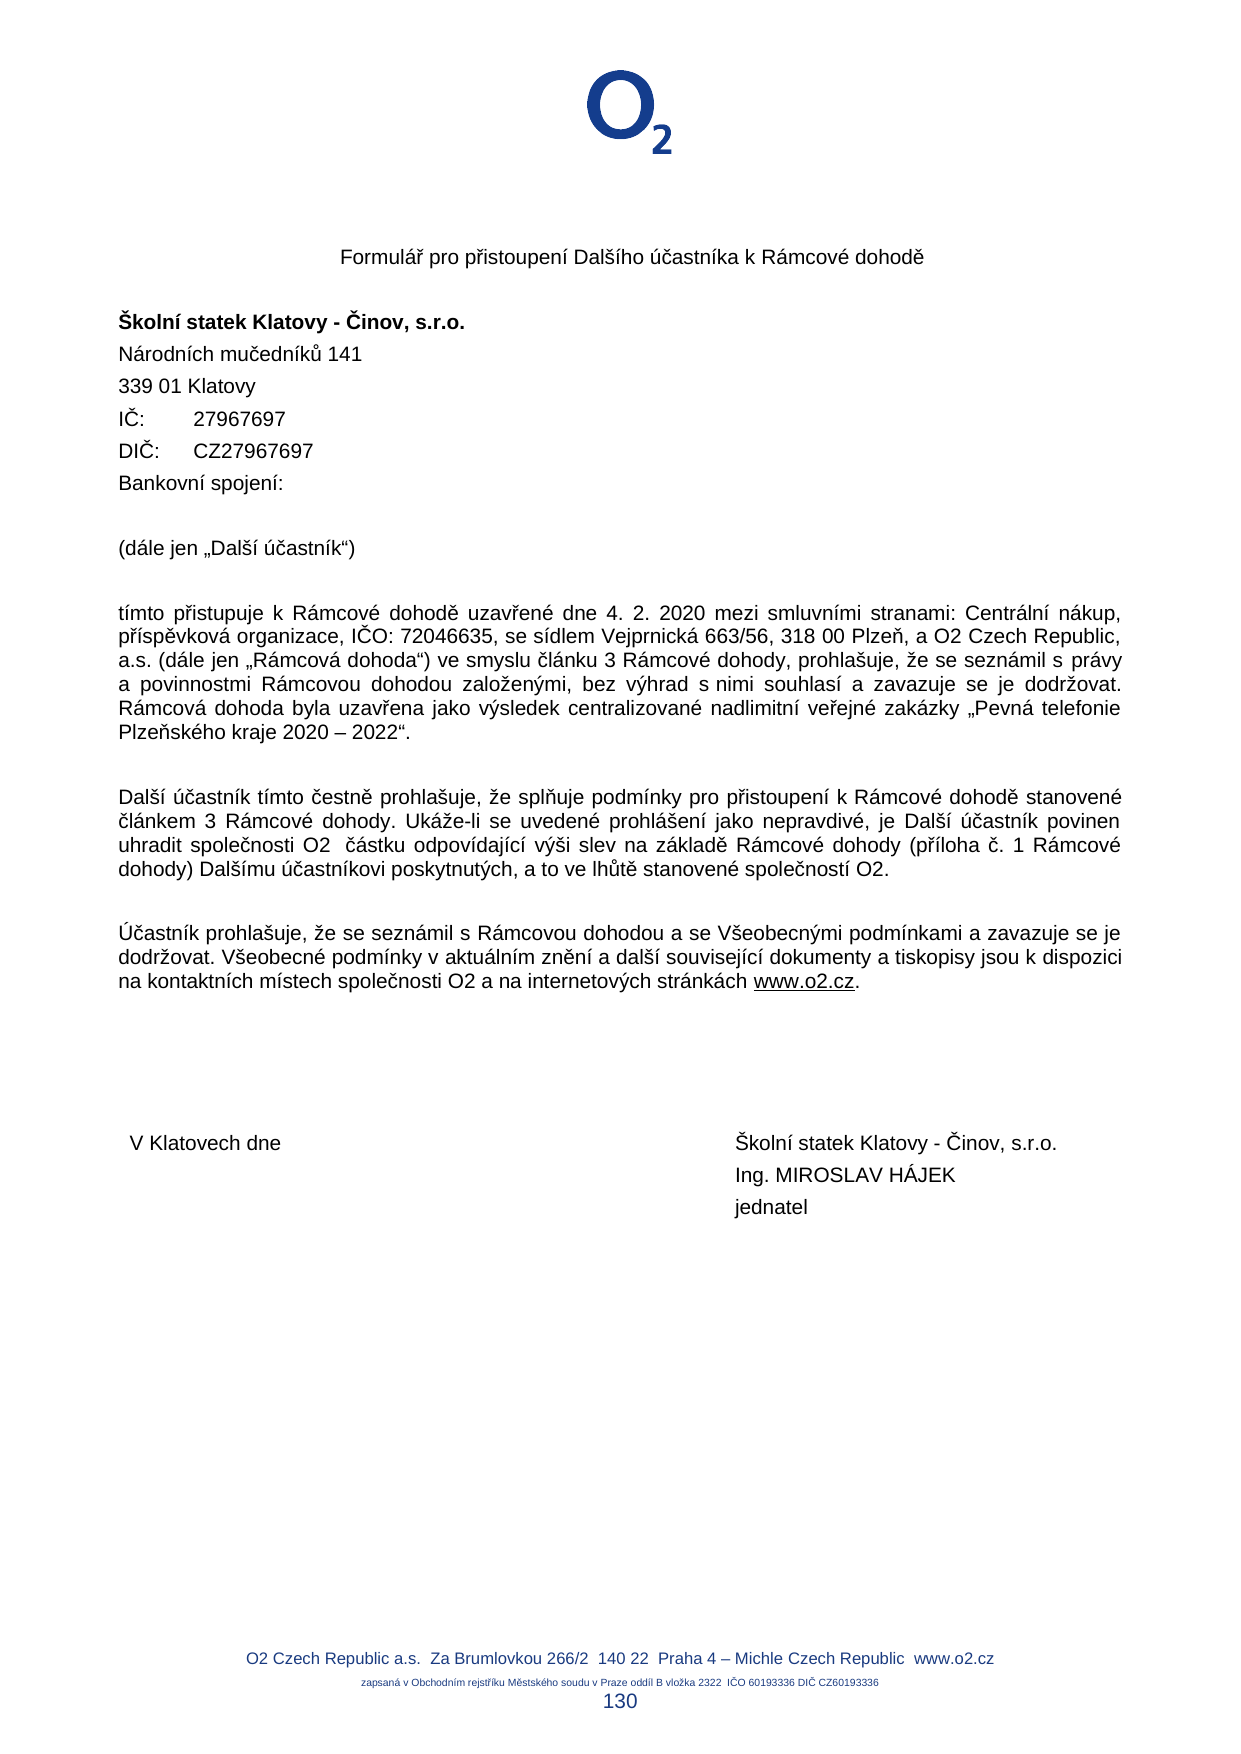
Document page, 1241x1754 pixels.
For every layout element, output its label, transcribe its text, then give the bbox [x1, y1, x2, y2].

table_header V Klatovech dne [118, 1131, 723, 1404]
picture [587, 70, 672, 154]
text Bankovní spojení: [118, 471, 1122, 495]
text Další účastník tímto čestně prohlašuje, že splňuje podmínky pro přistoupení k Rámcové dohodě stanovené článkem 3 Rámcové dohody. Ukáže-li se uvedené prohlášení jako nepravdivé, je Další účastník povinen uhradit společnosti O2 částku odpovídající výši slev na základě Rámcové dohody (příloha č. 1 Rámcové dohody) Dalšímu účastníkovi poskytnutých, a to ve lhůtě stanovené společností O2. [118, 785, 1122, 881]
table_header Školní statek Klatovy - Činov, s.r.o. Ing. MIROSLAV HÁJEK jednatel [724, 1131, 1122, 1404]
text Národních mučedníků 141 [118, 342, 1122, 366]
text DIČ: CZ27967697 [118, 439, 1122, 463]
text Účastník prohlašuje, že se seznámil s Rámcovou dohodou a se Všeobecnými podmínkami a zavazuje se je dodržovat. Všeobecné podmínky v aktuálním znění a další související dokumenty a tiskopisy jsou k dispozici na kontaktních místech společnosti O2 a na internetových stránkách www.o2.cz. [118, 921, 1122, 993]
text Školní statek Klatovy - Činov, s.r.o. [118, 310, 1122, 334]
text 339 01 Klatovy [118, 374, 1122, 398]
text Formulář pro přistoupení Dalšího účastníka k Rámcové dohodě [266, 245, 1122, 269]
text tímto přistupuje k Rámcové dohodě uzavřené dne 4. 2. 2020 mezi smluvními stranami: Centrální nákup, příspěvková organizace, IČO: 72046635, se sídlem Vejprnická 663/56, 318 00 Plzeň, a O2 Czech Republic, a.s. (dále jen „Rámcová dohoda“) ve smyslu článku 3 Rámcové dohody, prohlašuje, že se seznámil s právy a povinnostmi Rámcovou dohodou založenými, bez výhrad s nimi souhlasí a zavazuje se je dodržovat. Rámcová dohoda byla uzavřena jako výsledek centralizované nadlimitní veřejné zakázky „Pevná telefonie Plzeňského kraje 2020 – 2022“. [118, 600, 1122, 744]
text IČ: 27967697 [118, 407, 1122, 431]
text (dále jen „Další účastník“) [118, 536, 1122, 560]
